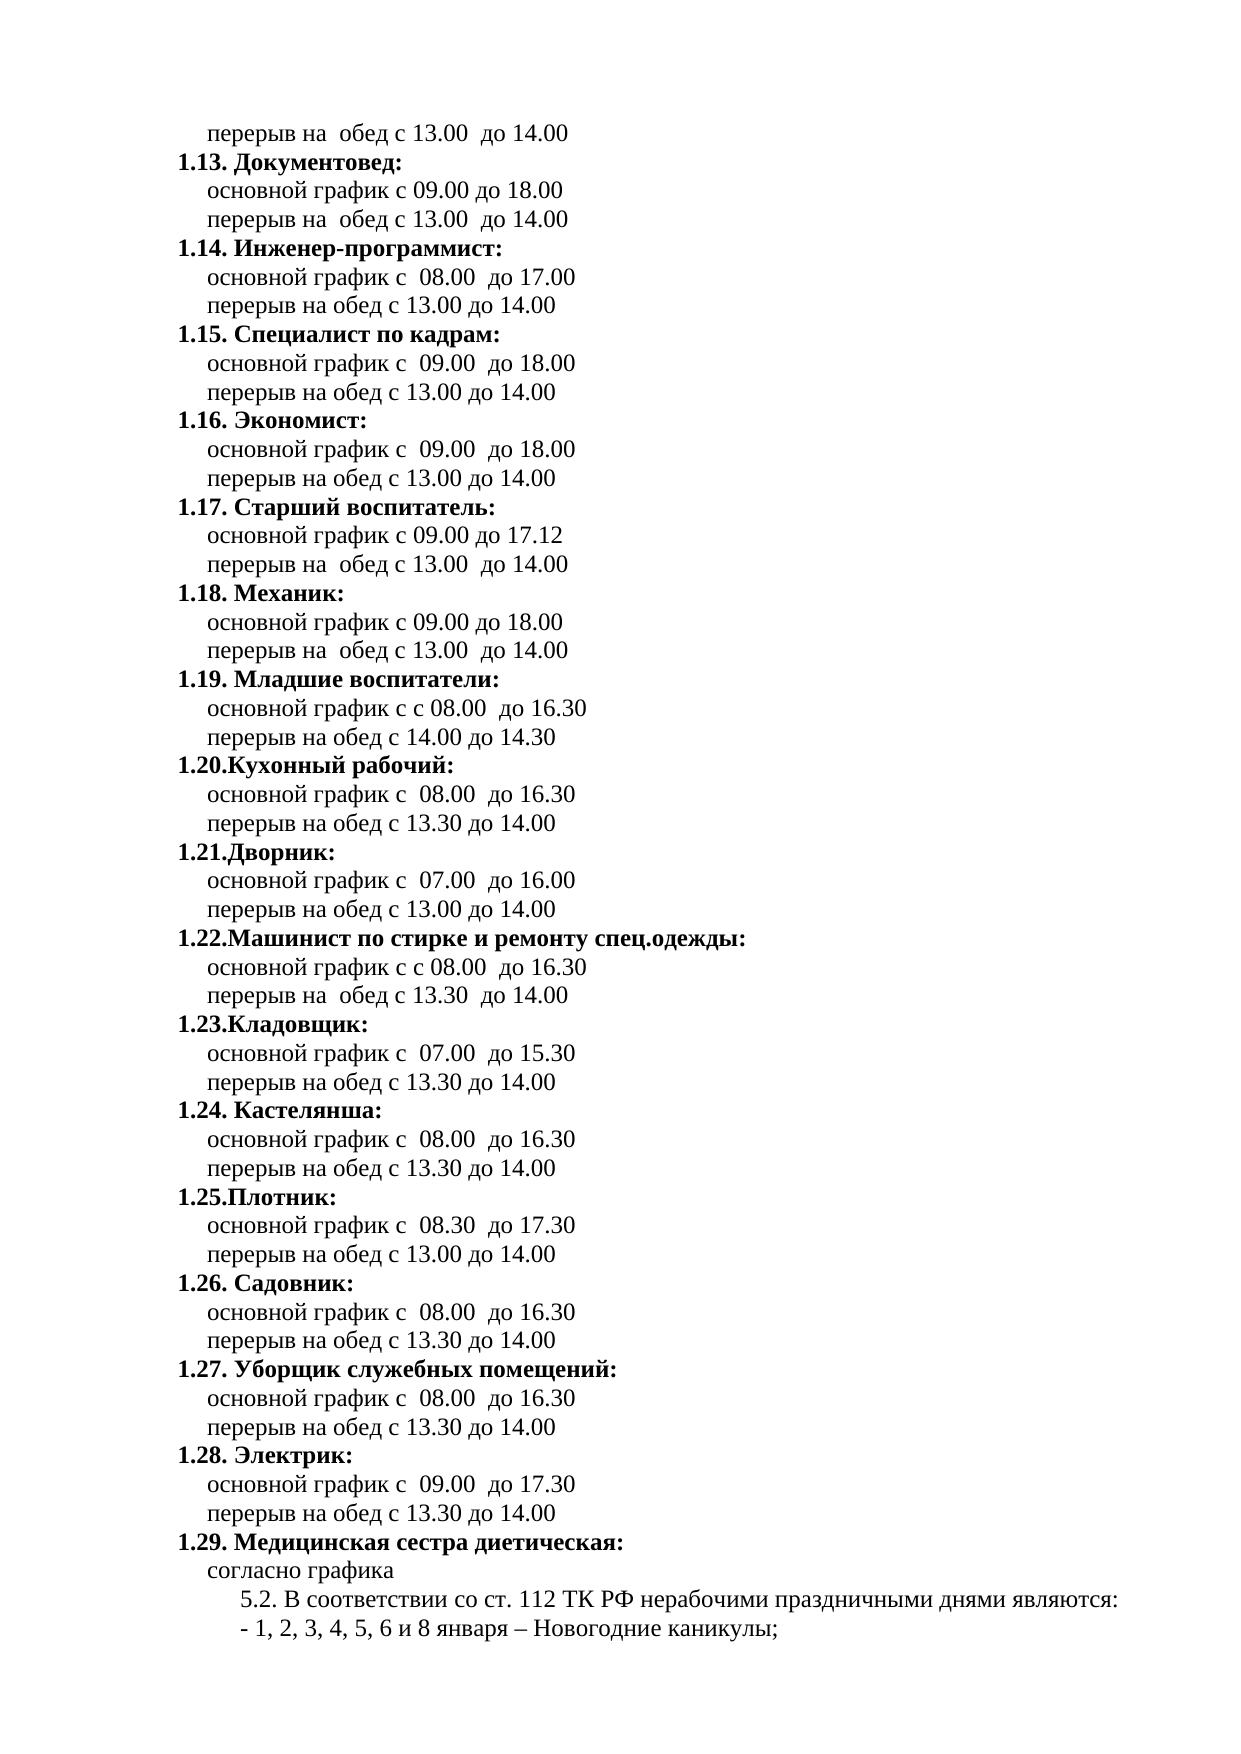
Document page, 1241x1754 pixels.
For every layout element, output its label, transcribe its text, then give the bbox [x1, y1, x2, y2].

text 1.29. Медицинская сестра диетическая: [177, 1527, 1152, 1556]
text перерыв на обед с 13.30 до 14.00 [207, 1326, 1152, 1354]
text основной график с 09.00 до 18.00 [207, 176, 1152, 204]
text 1.16. Экономист: [177, 406, 1152, 434]
text основной график с 09.00 до 18.00 [207, 434, 1152, 463]
text перерыв на обед с 13.00 до 14.00 [207, 377, 1152, 406]
text основной график с 08.00 до 16.30 [207, 779, 1152, 808]
text основной график с с 08.00 до 16.30 [207, 693, 1152, 722]
text 1.25.Плотник: [177, 1182, 1152, 1211]
text 1.22.Машинист по стирке и ремонту спец.одежды: [177, 923, 1152, 952]
text перерыв на обед с 13.00 до 14.00 [207, 894, 1152, 923]
text основной график с 07.00 до 15.30 [207, 1038, 1152, 1067]
text основной график с 07.00 до 16.00 [207, 866, 1152, 894]
text - 1, 2, 3, 4, 5, 6 и 8 января – Новогодние каникулы; [177, 1613, 1152, 1642]
text 1.26. Садовник: [177, 1268, 1152, 1297]
text 1.23.Кладовщик: [177, 1009, 1152, 1038]
text перерыв на обед с 13.30 до 14.00 [207, 1067, 1152, 1096]
text основной график с 09.00 до 18.00 [207, 348, 1152, 377]
text основной график с 09.00 до 18.00 [207, 607, 1152, 636]
text 1.21.Дворник: [177, 837, 1152, 866]
text 1.15. Специалист по кадрам: [177, 319, 1152, 348]
text основной график с 08.00 до 17.00 [207, 262, 1152, 291]
text основной график с 08.00 до 16.30 [207, 1297, 1152, 1326]
text перерыв на обед с 13.00 до 14.00 [207, 1239, 1152, 1268]
text основной график с 09.00 до 17.30 [207, 1469, 1152, 1498]
text перерыв на обед с 13.00 до 14.00 [207, 204, 1152, 233]
text 1.13. Документовед: [177, 147, 1152, 176]
text перерыв на обед с 13.30 до 14.00 [207, 1412, 1152, 1441]
text перерыв на обед с 13.00 до 14.00 [207, 291, 1152, 319]
text основной график с 08.00 до 16.30 [207, 1124, 1152, 1153]
text 1.24. Кастелянша: [177, 1096, 1152, 1124]
text 1.18. Механик: [177, 578, 1152, 607]
text согласно графика [207, 1556, 1152, 1584]
text перерыв на обед с 13.30 до 14.00 [207, 1153, 1152, 1182]
text 1.27. Уборщик служебных помещений: [177, 1354, 1152, 1383]
text основной график с 09.00 до 17.12 [207, 521, 1152, 549]
text перерыв на обед с 13.00 до 14.00 [207, 118, 1152, 147]
text основной график с 08.00 до 16.30 [207, 1383, 1152, 1412]
text перерыв на обед с 13.30 до 14.00 [207, 1498, 1152, 1527]
text 1.28. Электрик: [177, 1441, 1152, 1469]
text перерыв на обед с 13.00 до 14.00 [207, 636, 1152, 664]
text перерыв на обед с 13.30 до 14.00 [207, 981, 1152, 1009]
text перерыв на обед с 13.00 до 14.00 [207, 463, 1152, 492]
text 5.2. В соответствии со ст. 112 ТК РФ нерабочими праздничными днями являются: [177, 1584, 1152, 1613]
text перерыв на обед с 13.00 до 14.00 [207, 549, 1152, 578]
text перерыв на обед с 14.00 до 14.30 [207, 722, 1152, 751]
text 1.14. Инженер-программист: [177, 233, 1152, 262]
text основной график с с 08.00 до 16.30 [207, 952, 1152, 981]
text 1.17. Старший воспитатель: [177, 492, 1152, 521]
text перерыв на обед с 13.30 до 14.00 [207, 808, 1152, 837]
text 1.20.Кухонный рабочий: [177, 751, 1152, 779]
text 1.19. Младшие воспитатели: [177, 664, 1152, 693]
text основной график с 08.30 до 17.30 [207, 1211, 1152, 1239]
